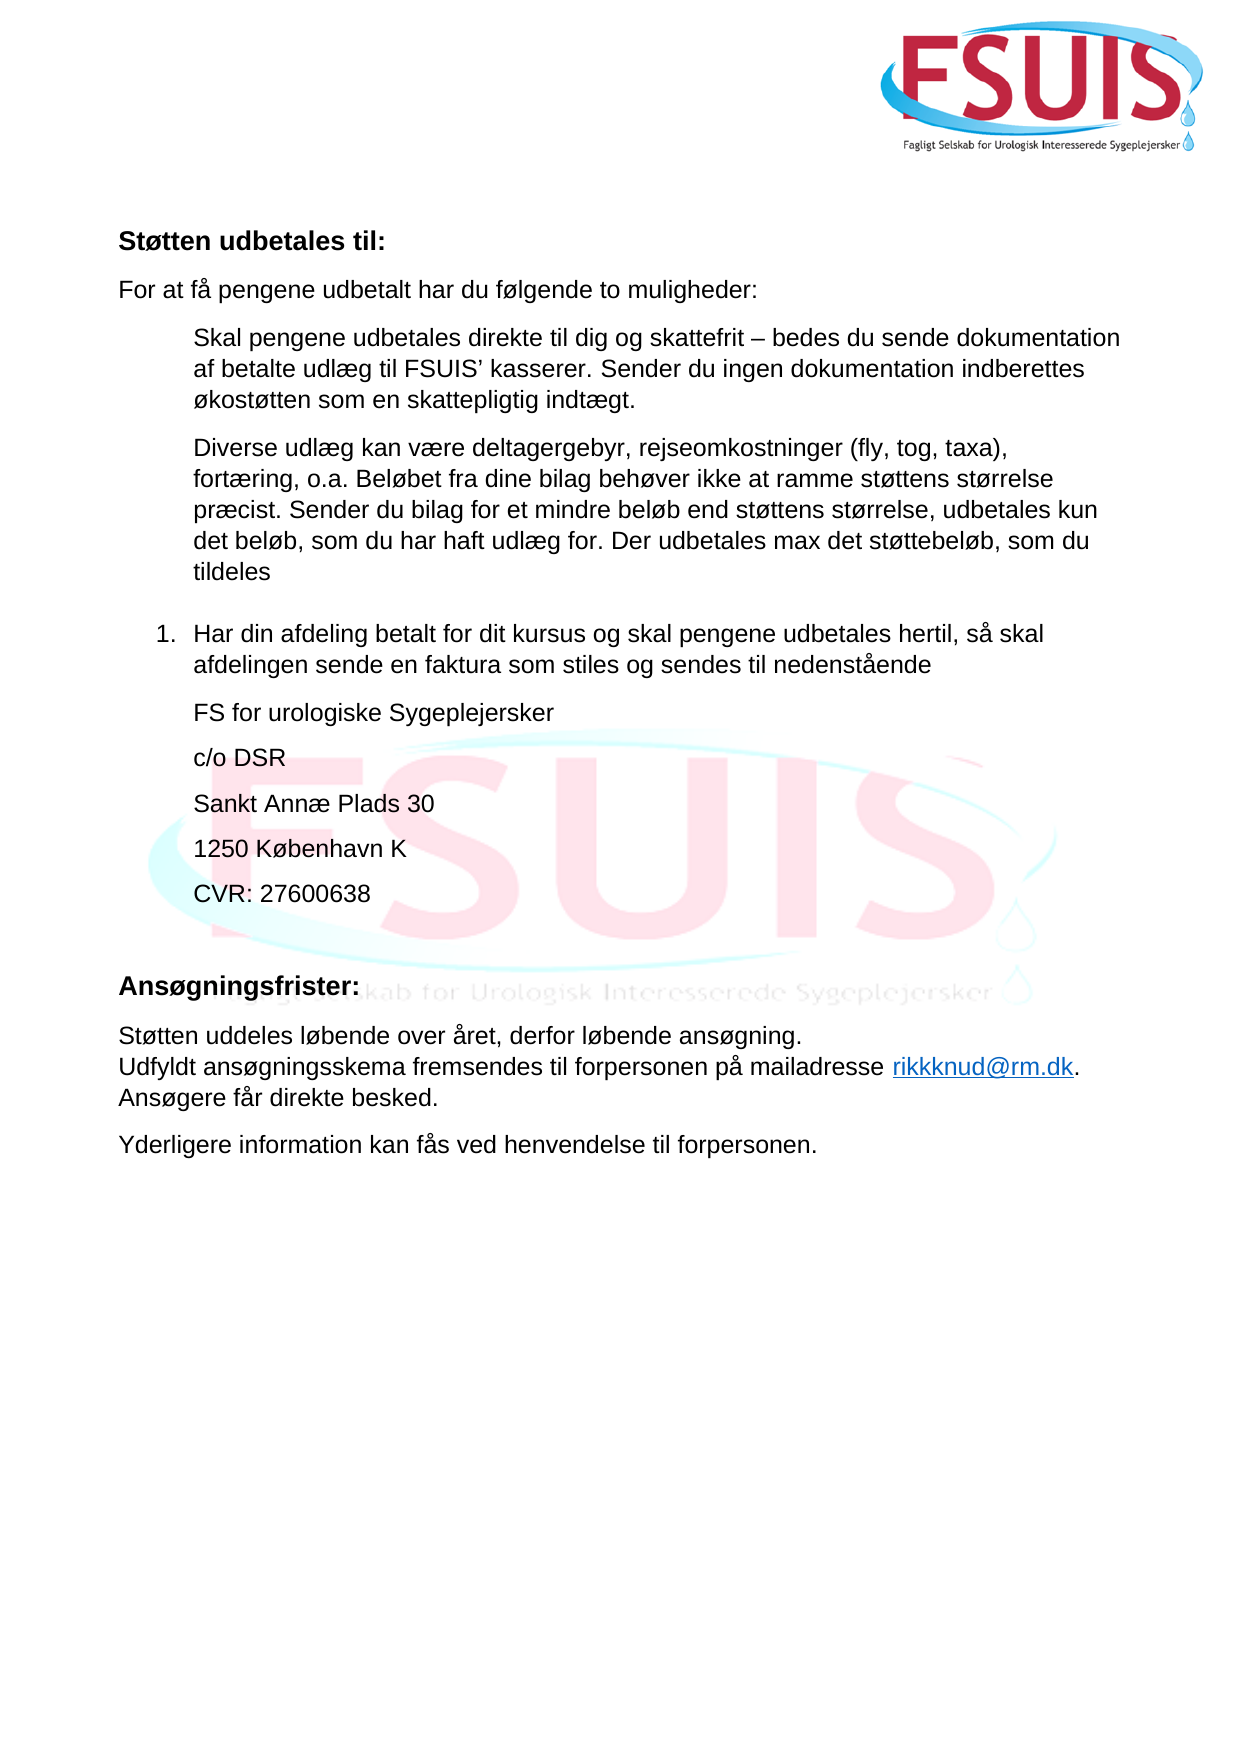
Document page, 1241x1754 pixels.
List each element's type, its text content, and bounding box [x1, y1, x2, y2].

text Skal pengene udbetales direkte til dig og skattefrit – bedes du sende dokumentation af betalte udlæg til FSUIS’ kasserer. Sender du ingen dokumentation indberettes økostøtten som en skattepligtig indtægt. [193, 323, 1122, 414]
text FS for urologiske Sygeplejersker [193, 698, 1122, 727]
text Støtten uddeles løbende over året, derfor løbende ansøgning. Udfyldt ansøgningsskema fremsendes til forpersonen på mailadresse rikkknud@rm.dk. Ansøgere får direkte besked. [118, 1021, 1122, 1112]
text For at få pengene udbetalt har du følgende to muligheder: [118, 275, 1122, 304]
text 1250 København K [193, 834, 1122, 863]
text CVR: 27600638 [193, 879, 1122, 908]
text c/o DSR [193, 743, 1122, 772]
text Sankt Annæ Plads 30 [193, 789, 1122, 817]
text Støtten udbetales til: [118, 225, 1122, 256]
list Har din afdeling betalt for dit kursus og skal pengene udbetales hertil, så skal afdelingen sende en faktura som stiles og sendes til nedenstående [156, 619, 1122, 679]
text Ansøgningsfrister: [118, 970, 1122, 1002]
picture [870, 11, 1225, 171]
text Yderligere information kan fås ved henvendelse til forpersonen. [118, 1131, 1122, 1159]
text Diverse udlæg kan være deltagergebyr, rejseomkostninger (fly, tog, taxa), fortæring, o.a. Beløbet fra dine bilag behøver ikke at ramme støttens størrelse præcist. Sender du bilag for et mindre beløb end støttens størrelse, udbetales kun det beløb, som du har haft udlæg for. Der udbetales max det støttebeløb, som du tildeles [193, 433, 1122, 586]
